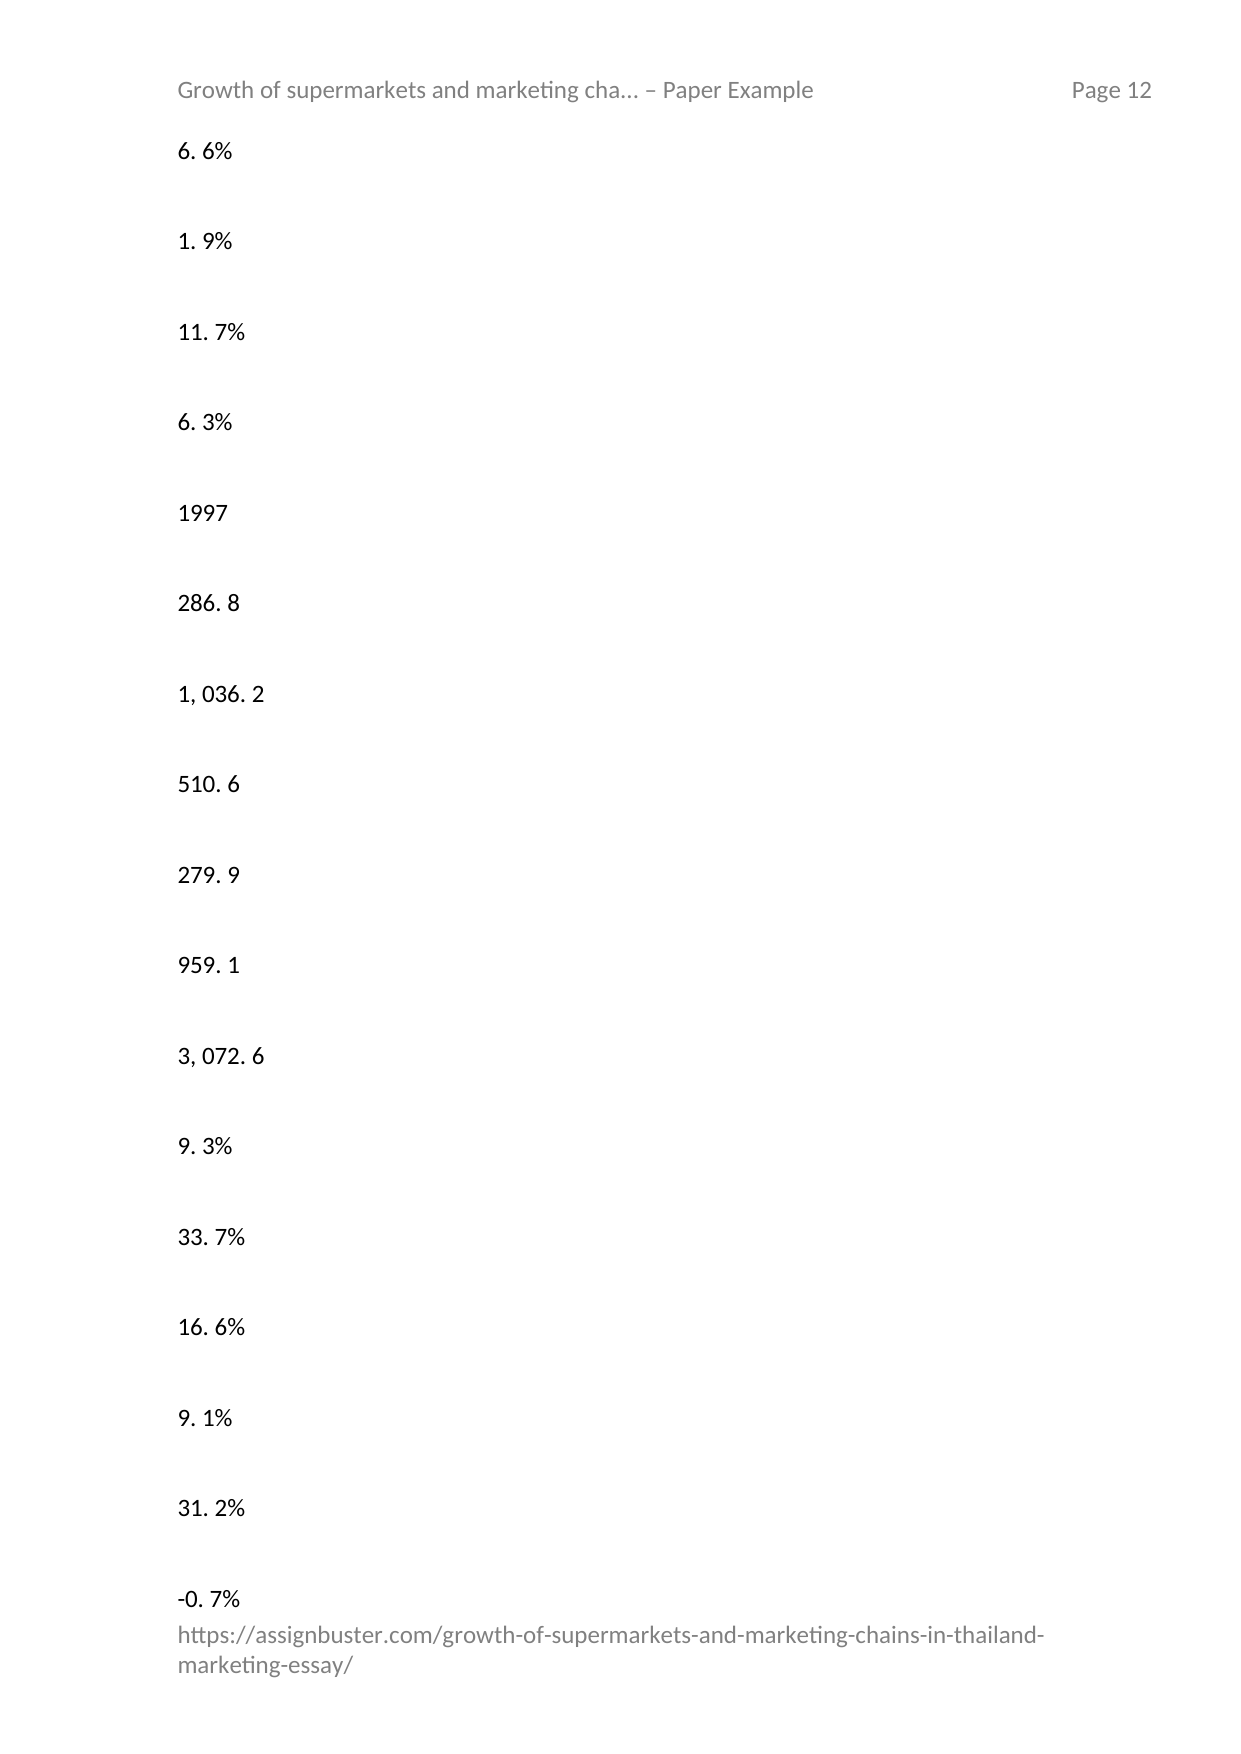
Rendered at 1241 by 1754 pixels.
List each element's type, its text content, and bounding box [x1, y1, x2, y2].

text 279. 9 [177, 859, 1152, 889]
text 510. 6 [177, 768, 1152, 799]
text 6. 3% [177, 406, 1152, 437]
text 959. 1 [177, 949, 1152, 980]
text 6. 6% [177, 135, 1152, 165]
text 3, 072. 6 [177, 1040, 1152, 1071]
text 11. 7% [177, 316, 1152, 346]
text 9. 1% [177, 1402, 1152, 1433]
text 9. 3% [177, 1131, 1152, 1161]
text 1. 9% [177, 225, 1152, 256]
text 31. 2% [177, 1493, 1152, 1523]
text 1997 [177, 497, 1152, 527]
text 33. 7% [177, 1221, 1152, 1252]
text 16. 6% [177, 1312, 1152, 1342]
text 1, 036. 2 [177, 678, 1152, 708]
text 286. 8 [177, 587, 1152, 618]
text -0. 7% [177, 1583, 1152, 1614]
